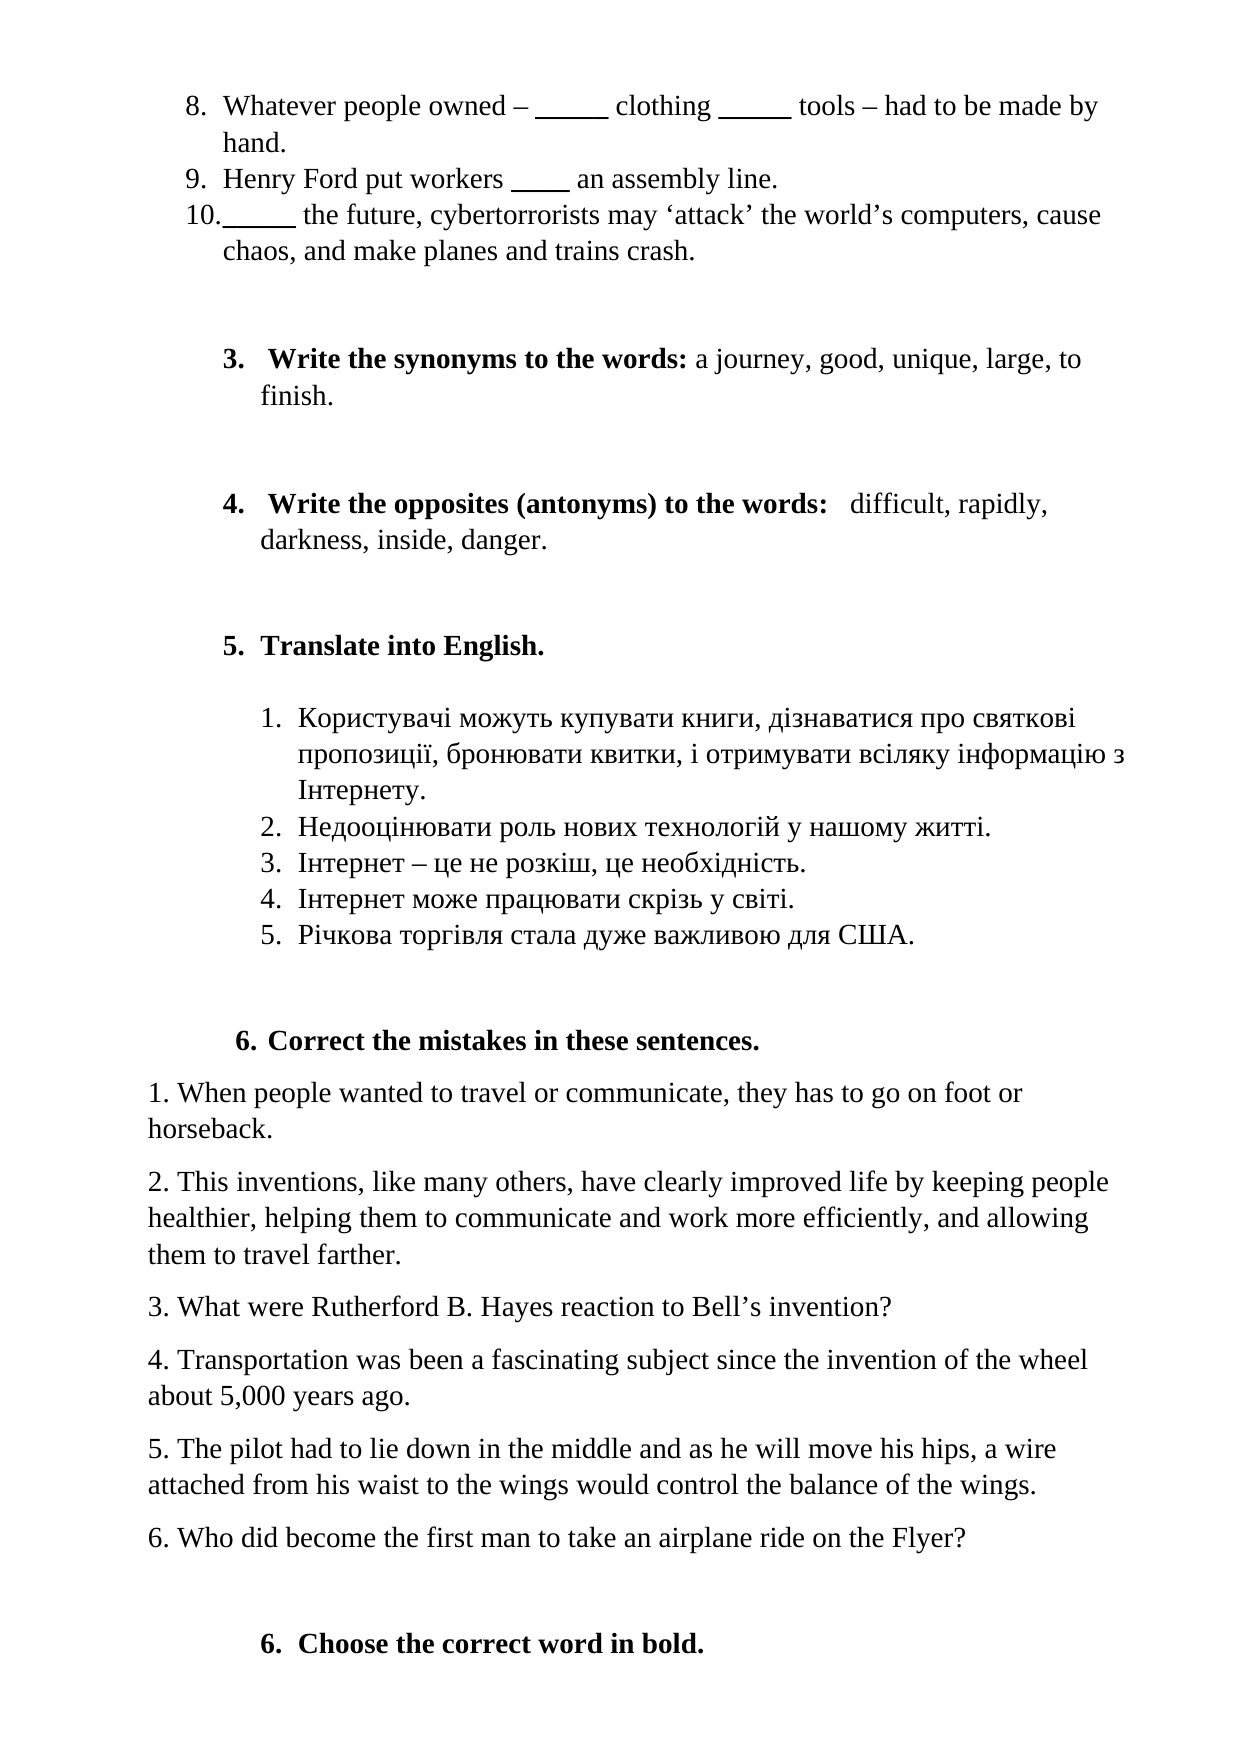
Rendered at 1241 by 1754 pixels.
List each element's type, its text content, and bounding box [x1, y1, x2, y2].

list Інтернет може працювати скрізь у світі. [260, 881, 1152, 914]
list Translate into English. [223, 628, 1152, 661]
list _____ the future, cybertorrorists may ‘attack’ the world’s computers, cause chaos, and make planes and trains crash. [185, 197, 1152, 267]
list Річкова торгівля стала дуже важливою для США. [260, 917, 1152, 951]
text 6. Who did become the first man to take an airplane ride on the Flyer? [148, 1520, 1152, 1554]
list Henry Ford put workers ____ an assembly line. [185, 161, 1152, 194]
list Користувачі можуть купувати книги, дізнаватися про святкові пропозиції, бронювати квитки, і отримувати всіляку інформацію з Інтернету. [260, 700, 1152, 806]
list Інтернет – це не розкіш, це необхідність. [260, 845, 1152, 878]
list Write the opposites (antonyms) to the words: difficult, rapidly, darkness, inside, danger. [223, 486, 1152, 556]
text 6. Correct the mistakes in these sentences. [148, 1023, 1152, 1056]
list Choose the correct word in bold. [260, 1626, 1152, 1659]
list Write the synonyms to the words: a journey, good, unique, large, to finish. [223, 342, 1152, 411]
text 2. This inventions, like many others, have clearly improved life by keeping people healthier, helping them to communicate and work more efficiently, and allowing them to travel farther. [148, 1164, 1152, 1270]
list Недооцінювати роль нових технологій у нашому житті. [260, 809, 1152, 842]
text 5. The pilot had to lie down in the middle and as he will move his hips, a wire attached from his waist to the wings would control the balance of the wings. [148, 1431, 1152, 1501]
text 3. What were Rutherford B. Hayes reaction to Bell’s invention? [148, 1289, 1152, 1323]
text 4. Transportation was been a fascinating subject since the invention of the wheel about 5,000 years ago. [148, 1342, 1152, 1412]
text 1. When people wanted to travel or communicate, they has to go on foot or horseback. [148, 1076, 1152, 1145]
list Whatever people owned – _____ clothing _____ tools – had to be made by hand. [185, 88, 1152, 158]
